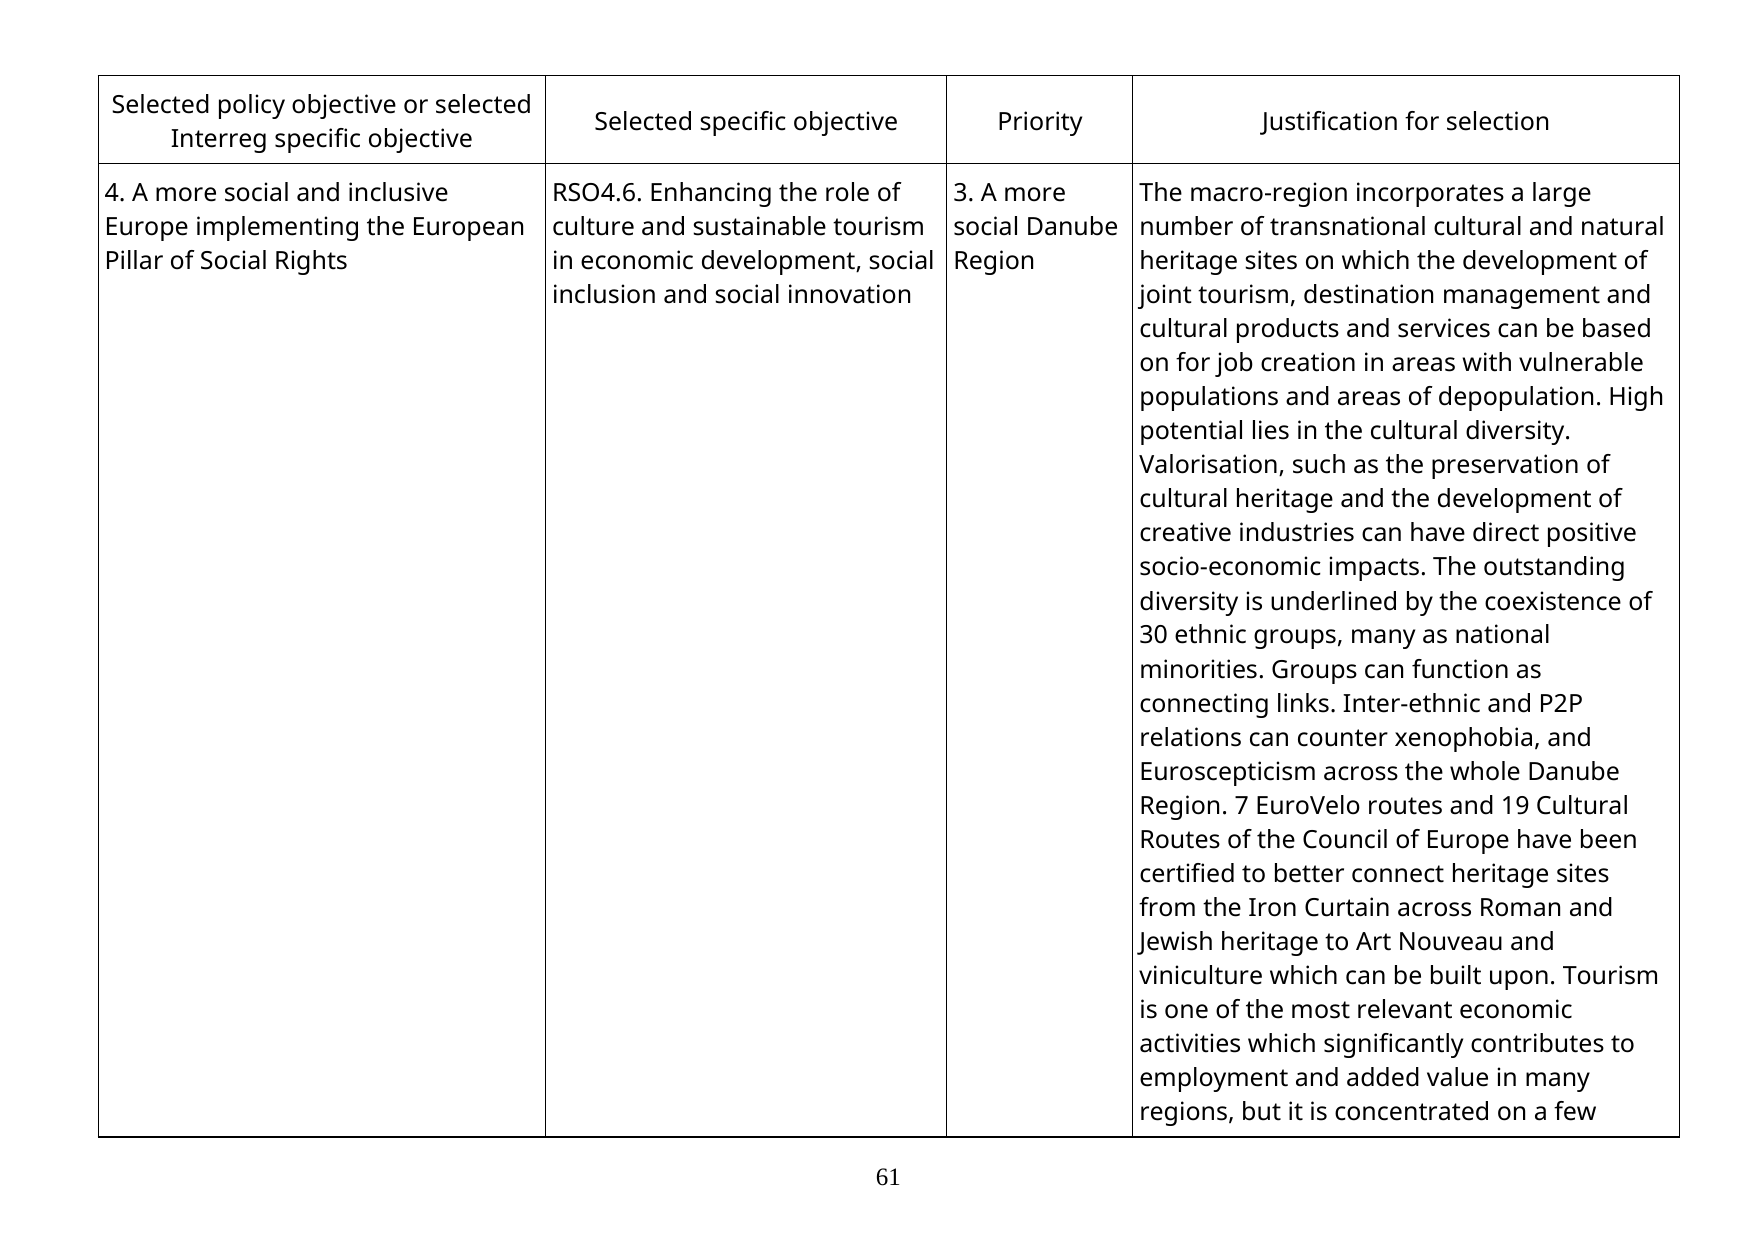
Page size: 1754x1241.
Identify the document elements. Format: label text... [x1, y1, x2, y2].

table_header [notranslate]Priority[/notranslate] [947, 76, 1132, 163]
table_header [notranslate]Selected policy objective or selected Interreg specific objective[/notranslate] [99, 76, 545, 163]
table_header [notranslate]Justification for selection[/notranslate] [1133, 76, 1679, 163]
table_cell 3. A more social Danube Region [947, 164, 1132, 1136]
table_cell [notranslate]4. A more social and inclusive Europe implementing the European Pillar of Social Rights[/notranslate] [99, 164, 545, 1136]
table_header [notranslate]Selected specific objective[/notranslate] [546, 76, 946, 163]
